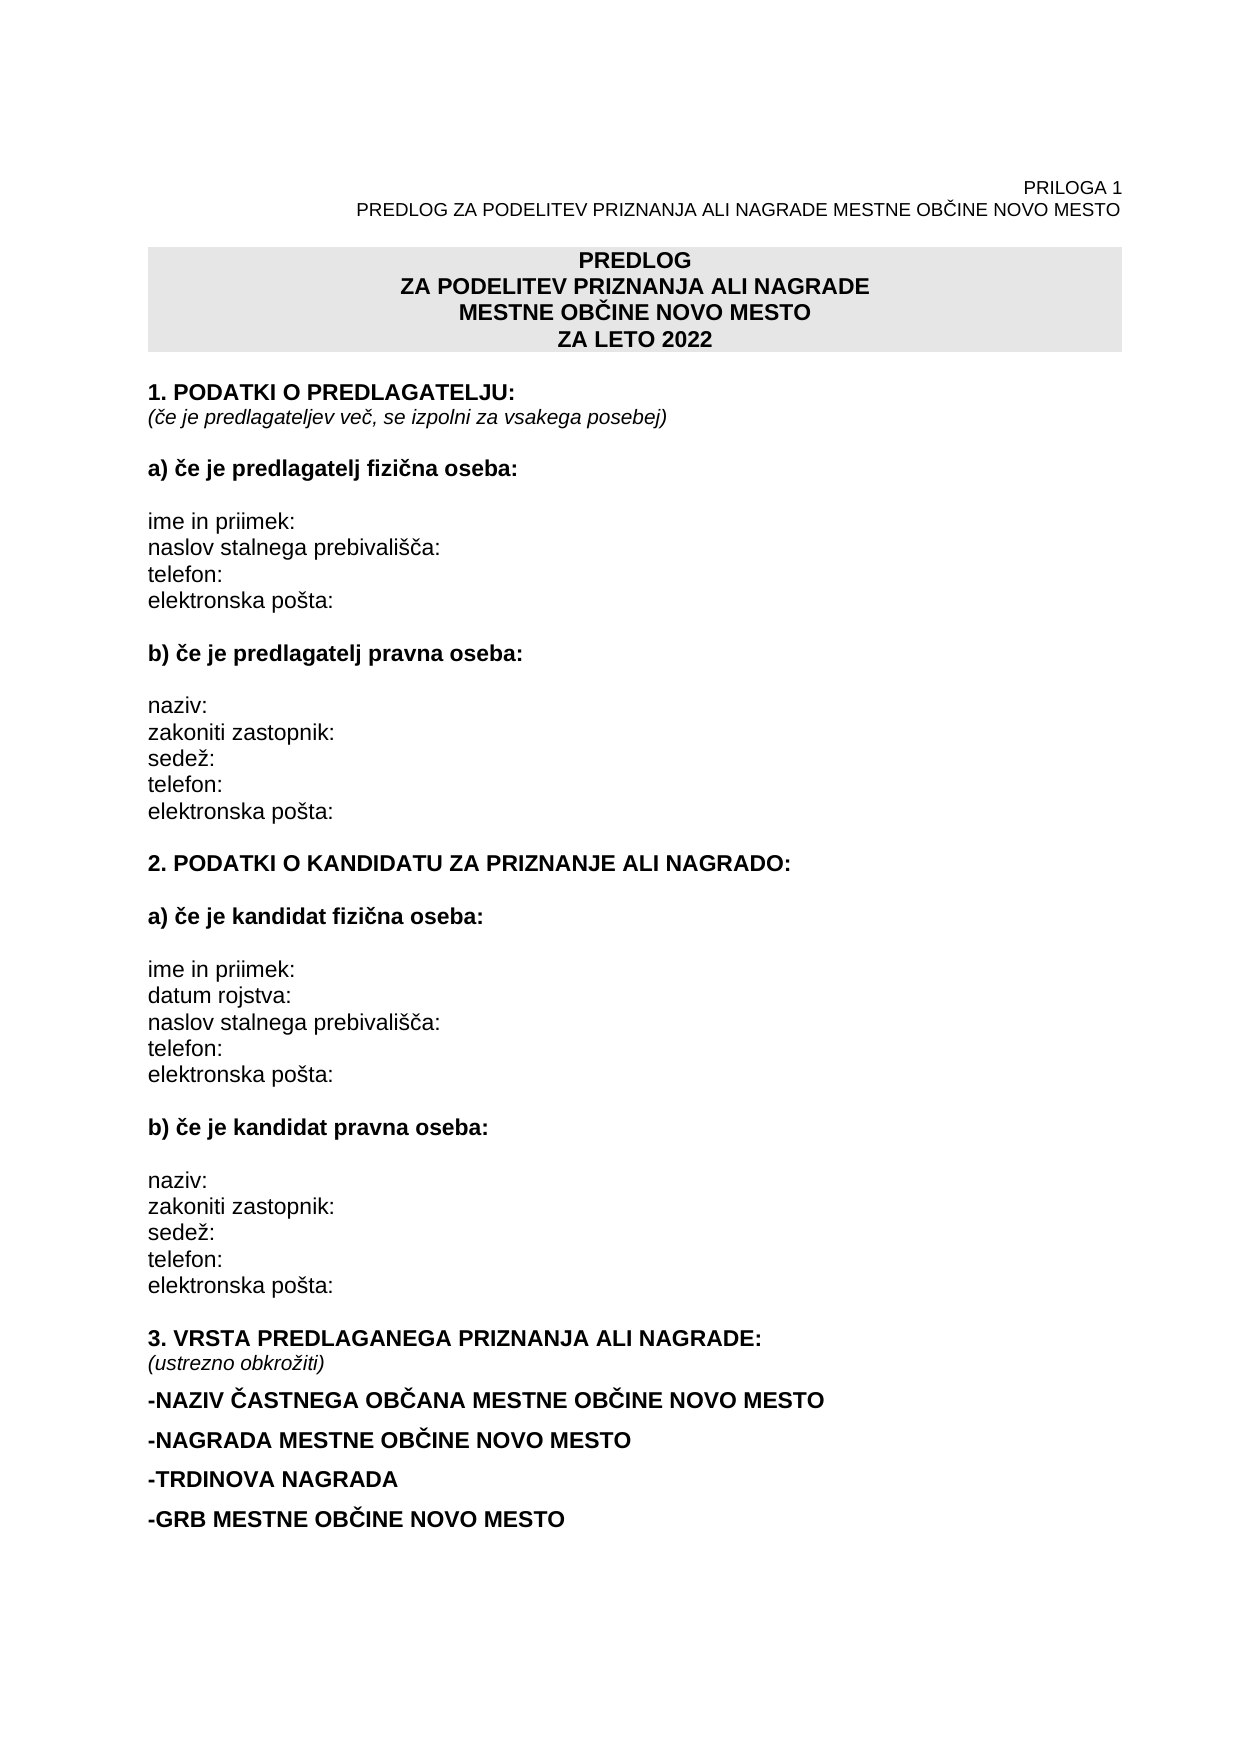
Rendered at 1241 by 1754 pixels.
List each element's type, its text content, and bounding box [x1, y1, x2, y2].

text (če je predlagateljev več, se izpolni za vsakega posebej) [148, 405, 1122, 429]
text naslov stalnega prebivališča: [148, 534, 1122, 561]
text elektronska pošta: [148, 798, 1122, 824]
text PRILOGA 1 [148, 177, 1122, 199]
text ime in priimek: [148, 508, 1122, 534]
text 3. VRSTA PREDLAGANEGA PRIZNANJA ALI NAGRADE: [148, 1325, 1122, 1351]
text sedež: [148, 745, 1122, 771]
text telefon: [148, 771, 1122, 798]
text zakoniti zastopnik: [148, 719, 1122, 745]
text datum rojstva: [148, 982, 1122, 1008]
text b) če je predlagatelj pravna oseba: [148, 639, 1122, 666]
list NAGRADA MESTNE OBČINE NOVO MESTO [148, 1427, 1122, 1453]
text naziv: [148, 1167, 1122, 1193]
text naslov stalnega prebivališča: [148, 1008, 1122, 1035]
text telefon: [148, 561, 1122, 587]
text a) če je kandidat fizična oseba: [148, 903, 1122, 929]
list TRDINOVA NAGRADA [148, 1466, 1122, 1492]
text b) če je kandidat pravna oseba: [148, 1114, 1122, 1140]
text elektronska pošta: [148, 1272, 1122, 1298]
text a) če je predlagatelj fizična oseba: [148, 455, 1122, 481]
text sedež: [148, 1219, 1122, 1246]
text ime in priimek: [148, 956, 1122, 982]
list GRB MESTNE OBČINE NOVO MESTO [148, 1506, 1122, 1532]
text (ustrezno obkrožiti) [148, 1351, 1122, 1375]
text MESTNE OBČINE NOVO MESTO [148, 299, 1122, 326]
list NAZIV ČASTNEGA OBČANA MESTNE OBČINE NOVO MESTO [148, 1387, 1122, 1413]
text PREDLOG ZA PODELITEV PRIZNANJA ALI NAGRADE MESTNE OBČINE NOVO MESTO [148, 199, 1122, 220]
text ZA LETO 2022 [148, 326, 1122, 352]
text telefon: [148, 1246, 1122, 1272]
text elektronska pošta: [148, 587, 1122, 613]
text naziv: [148, 692, 1122, 719]
text 1. PODATKI O PREDLAGATELJU: [148, 378, 1122, 405]
text 2. PODATKI O KANDIDATU ZA PRIZNANJE ALI NAGRADO: [148, 850, 1122, 877]
text PREDLOG [148, 247, 1122, 273]
text ZA PODELITEV PRIZNANJA ALI NAGRADE [148, 273, 1122, 299]
text elektronska pošta: [148, 1061, 1122, 1088]
text zakoniti zastopnik: [148, 1193, 1122, 1219]
text telefon: [148, 1035, 1122, 1061]
